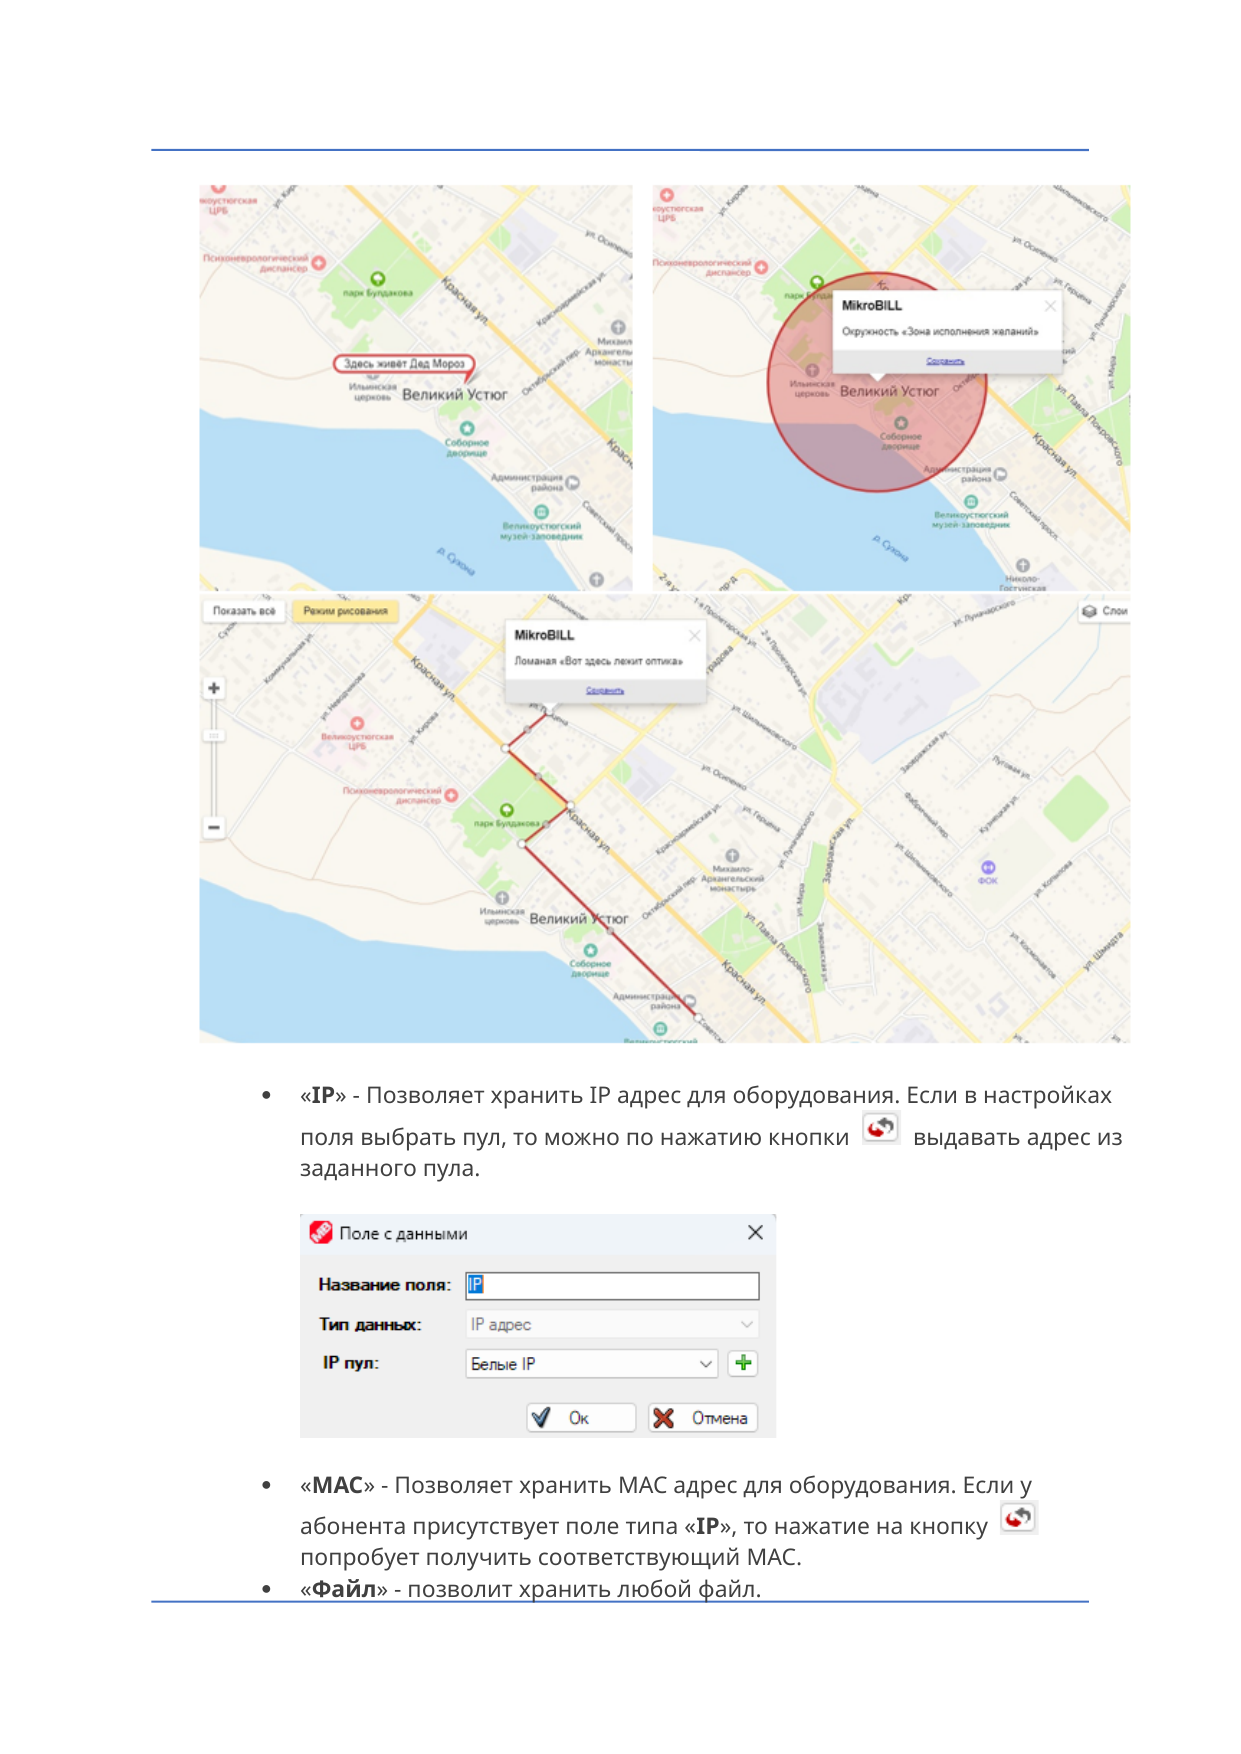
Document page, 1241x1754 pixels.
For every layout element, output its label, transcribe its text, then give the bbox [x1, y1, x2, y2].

picture [999, 1500, 1039, 1535]
picture [300, 1214, 777, 1438]
picture [194, 181, 1135, 1049]
list «MAC» - Позволяет хранить MAC адрес для оборудования. Если у абонента присутствует поле типа «IP», то нажатие на кнопку попробует получить соответствующий MAC. [262, 1469, 1124, 1573]
picture [862, 1110, 902, 1145]
list «IP» - Позволяет хранить IP адрес для оборудования. Если в настройках поля выбрать пул, то можно по нажатию кнопки выдавать адрес из заданного пула. [262, 1079, 1124, 1183]
list «Файл» - позволит хранить любой файл. [262, 1573, 1124, 1604]
